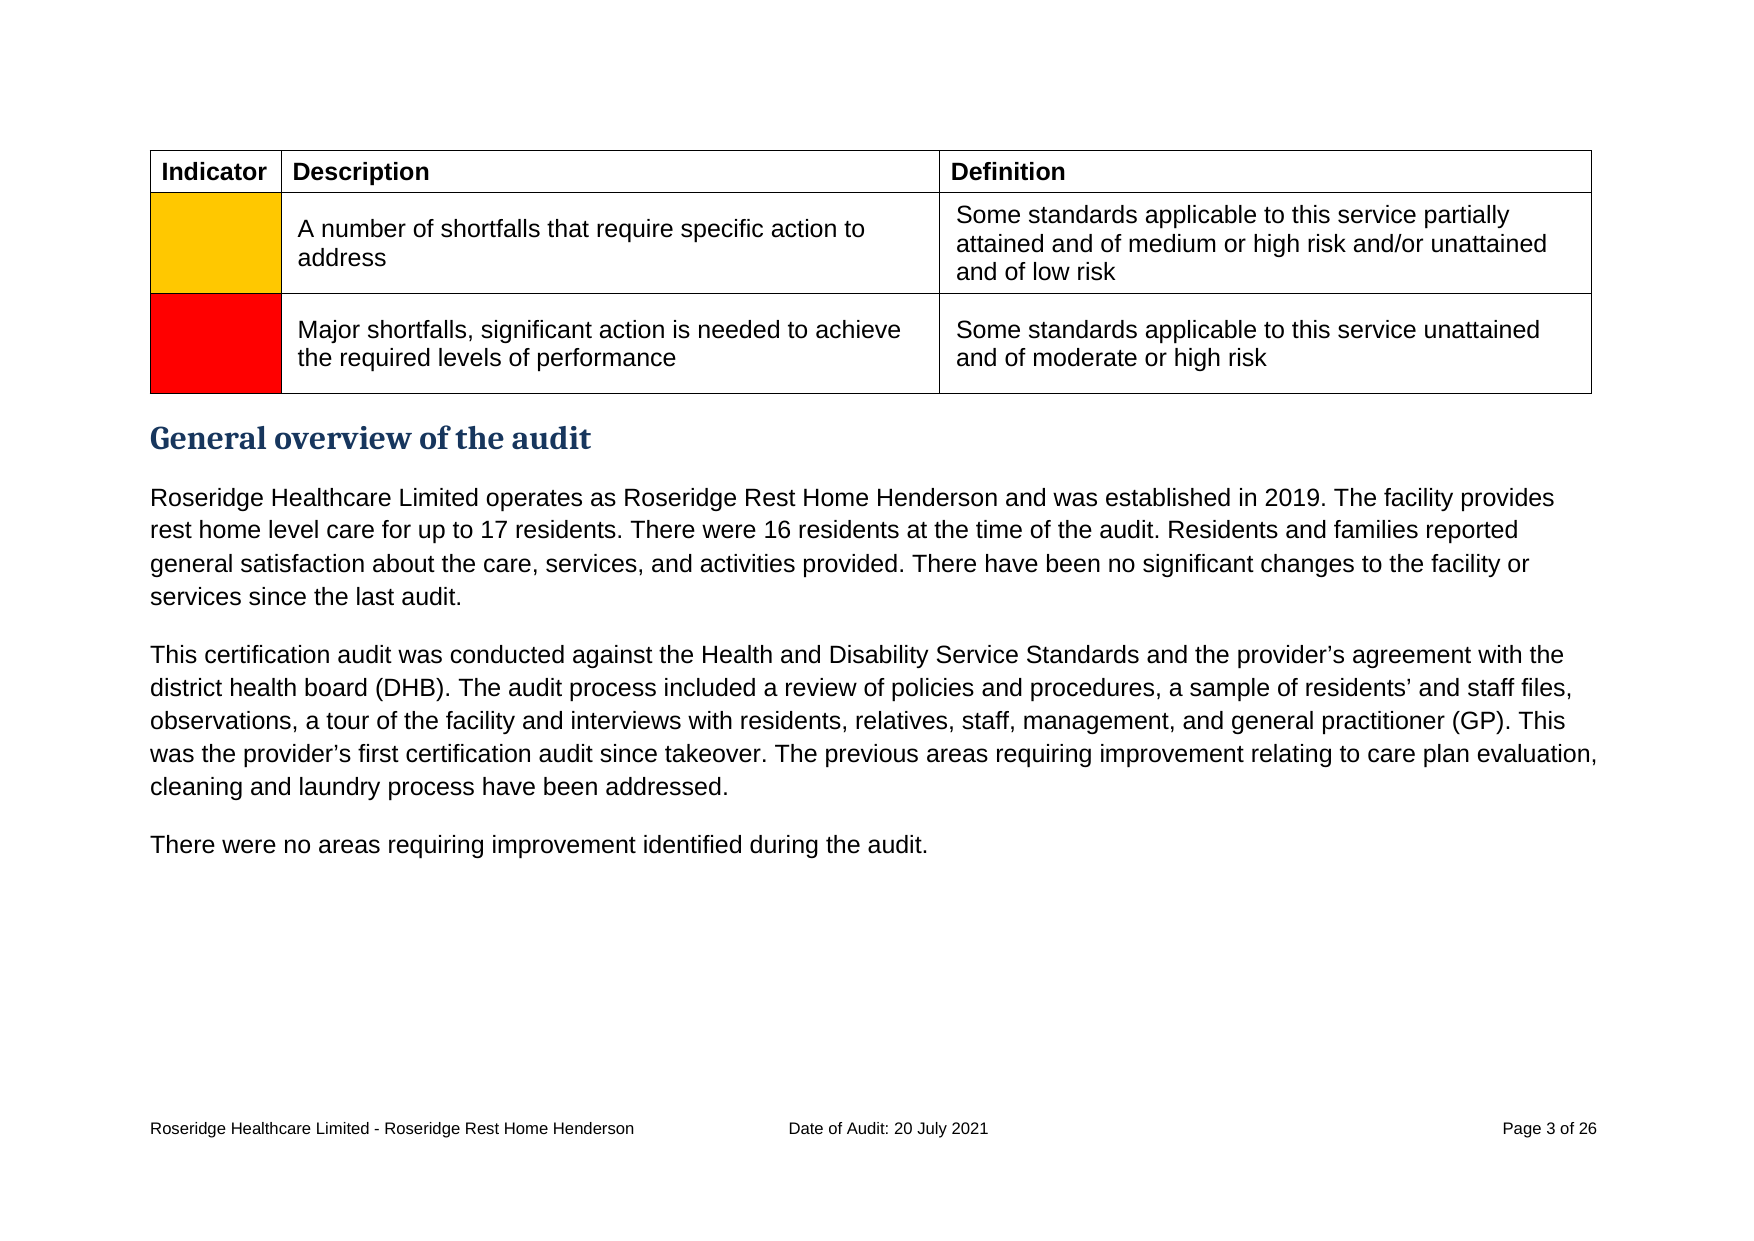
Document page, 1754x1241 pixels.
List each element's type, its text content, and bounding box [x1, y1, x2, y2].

table_cell [151, 193, 281, 293]
table_header Description [282, 151, 939, 192]
text This certification audit was conducted against the Health and Disability Service Standards and the provider’s agreement with the district health board (DHB). The audit process included a review of policies and procedures, a sample of residents’ and staff files, observations, a tour of the facility and interviews with residents, relatives, staff, management, and general practitioner (GP). This was the provider’s first certification audit since takeover. The previous areas requiring improvement relating to care plan evaluation, cleaning and laundry process have been addressed. [150, 639, 1604, 800]
table_cell Major shortfalls, significant action is needed to achieve the required levels of performance [282, 294, 939, 393]
subtitle General overview of the audit [150, 419, 1604, 457]
text Roseridge Healthcare Limited operates as Roseridge Rest Home Henderson and was established in 2019. The facility provides rest home level care for up to 17 residents. There were 16 residents at the time of the audit. Residents and families reported general satisfaction about the care, services, and activities provided. There have been no significant changes to the facility or services since the last audit. [150, 482, 1604, 610]
text There were no areas requiring improvement identified during the audit. [150, 830, 1604, 858]
table_cell Some standards applicable to this service unattained and of moderate or high risk [940, 294, 1591, 393]
table_cell Some standards applicable to this service partially attained and of medium or high risk and/or unattained and of low risk [940, 193, 1591, 293]
table_header Indicator [151, 151, 281, 192]
table_cell [151, 294, 281, 393]
table_header Definition [940, 151, 1591, 192]
table_cell A number of shortfalls that require specific action to address [282, 193, 939, 293]
